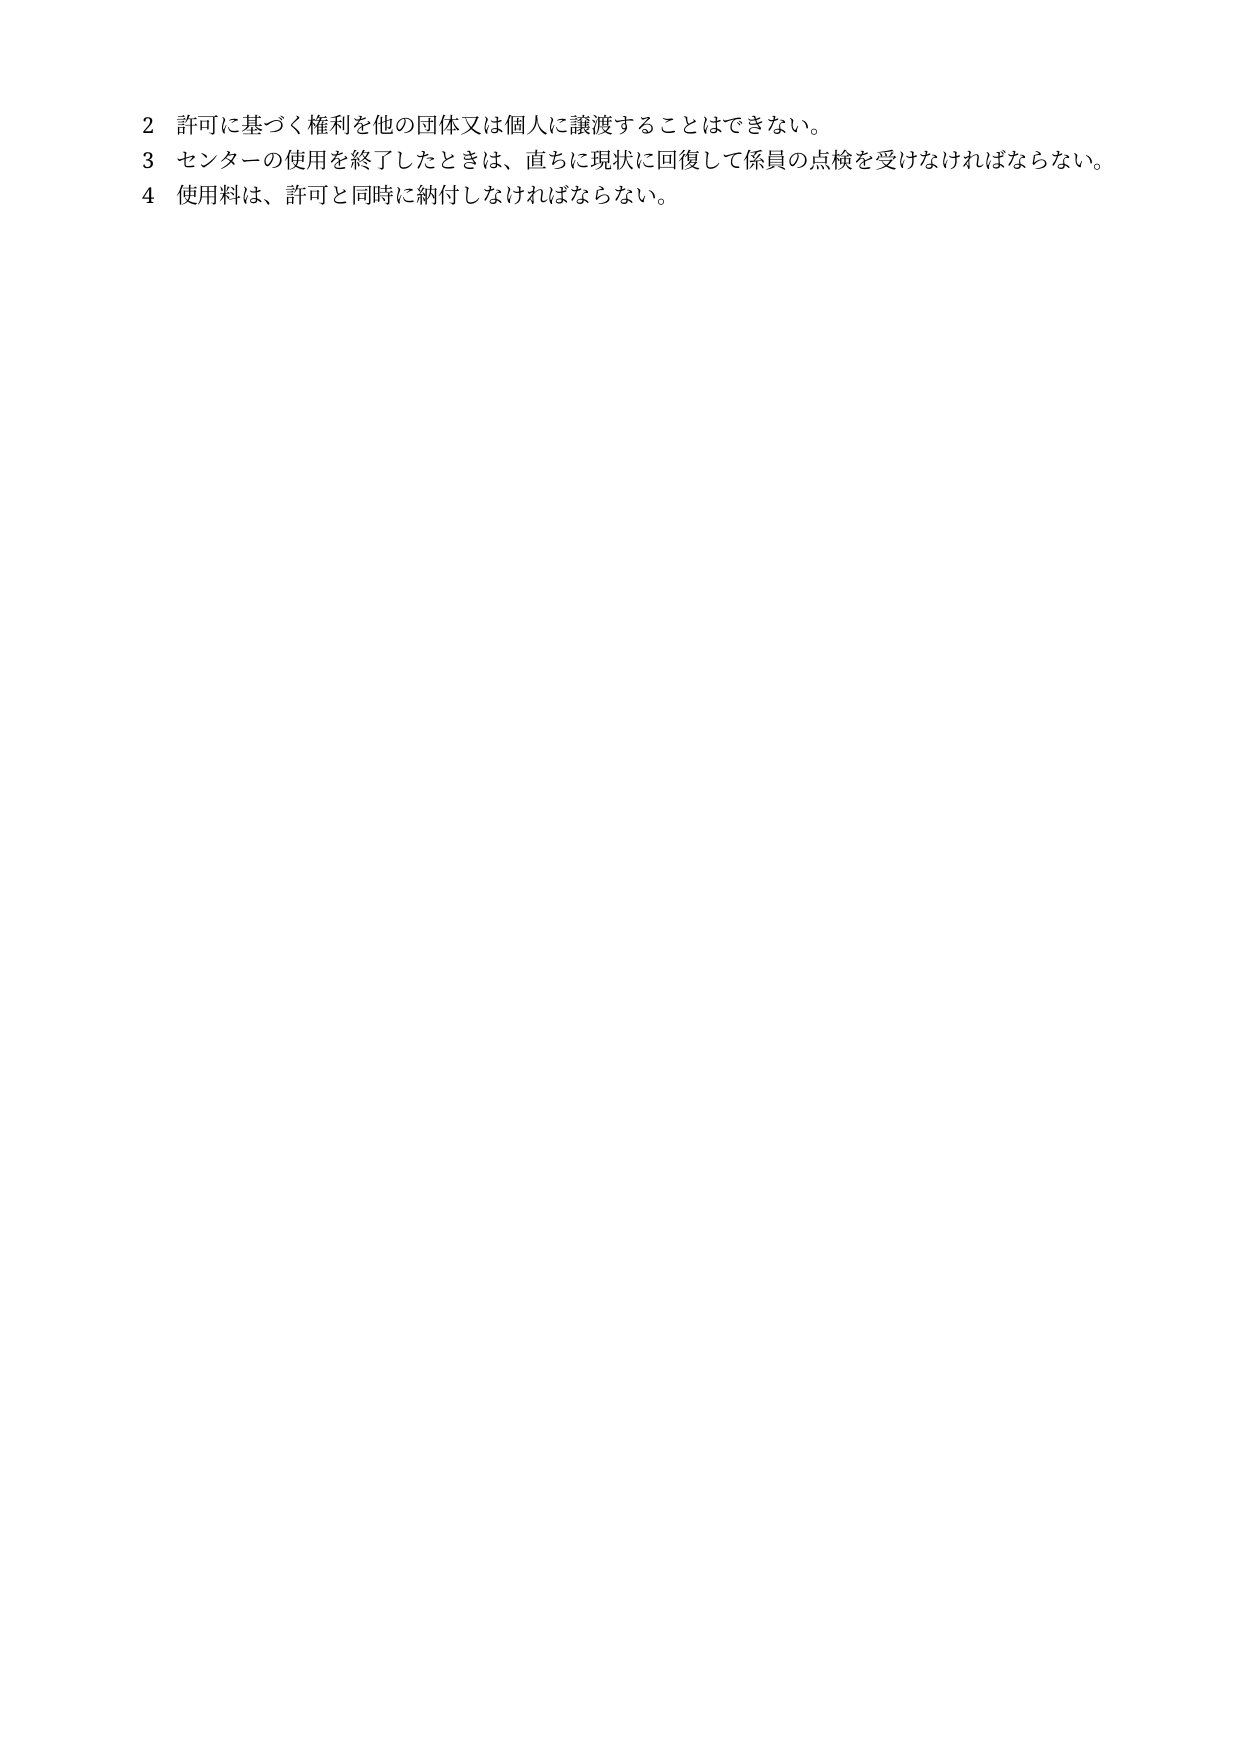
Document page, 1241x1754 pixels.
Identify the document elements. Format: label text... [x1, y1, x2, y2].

text 4 使用料は、許可と同時に納付しなければならない。 [142, 176, 1128, 211]
text 2 許可に基づく権利を他の団体又は個人に譲渡することはできない。 [142, 107, 1128, 141]
text 3 センターの使用を終了したときは、直ちに現状に回復して係員の点検を受けなければならない。 [142, 141, 1128, 176]
